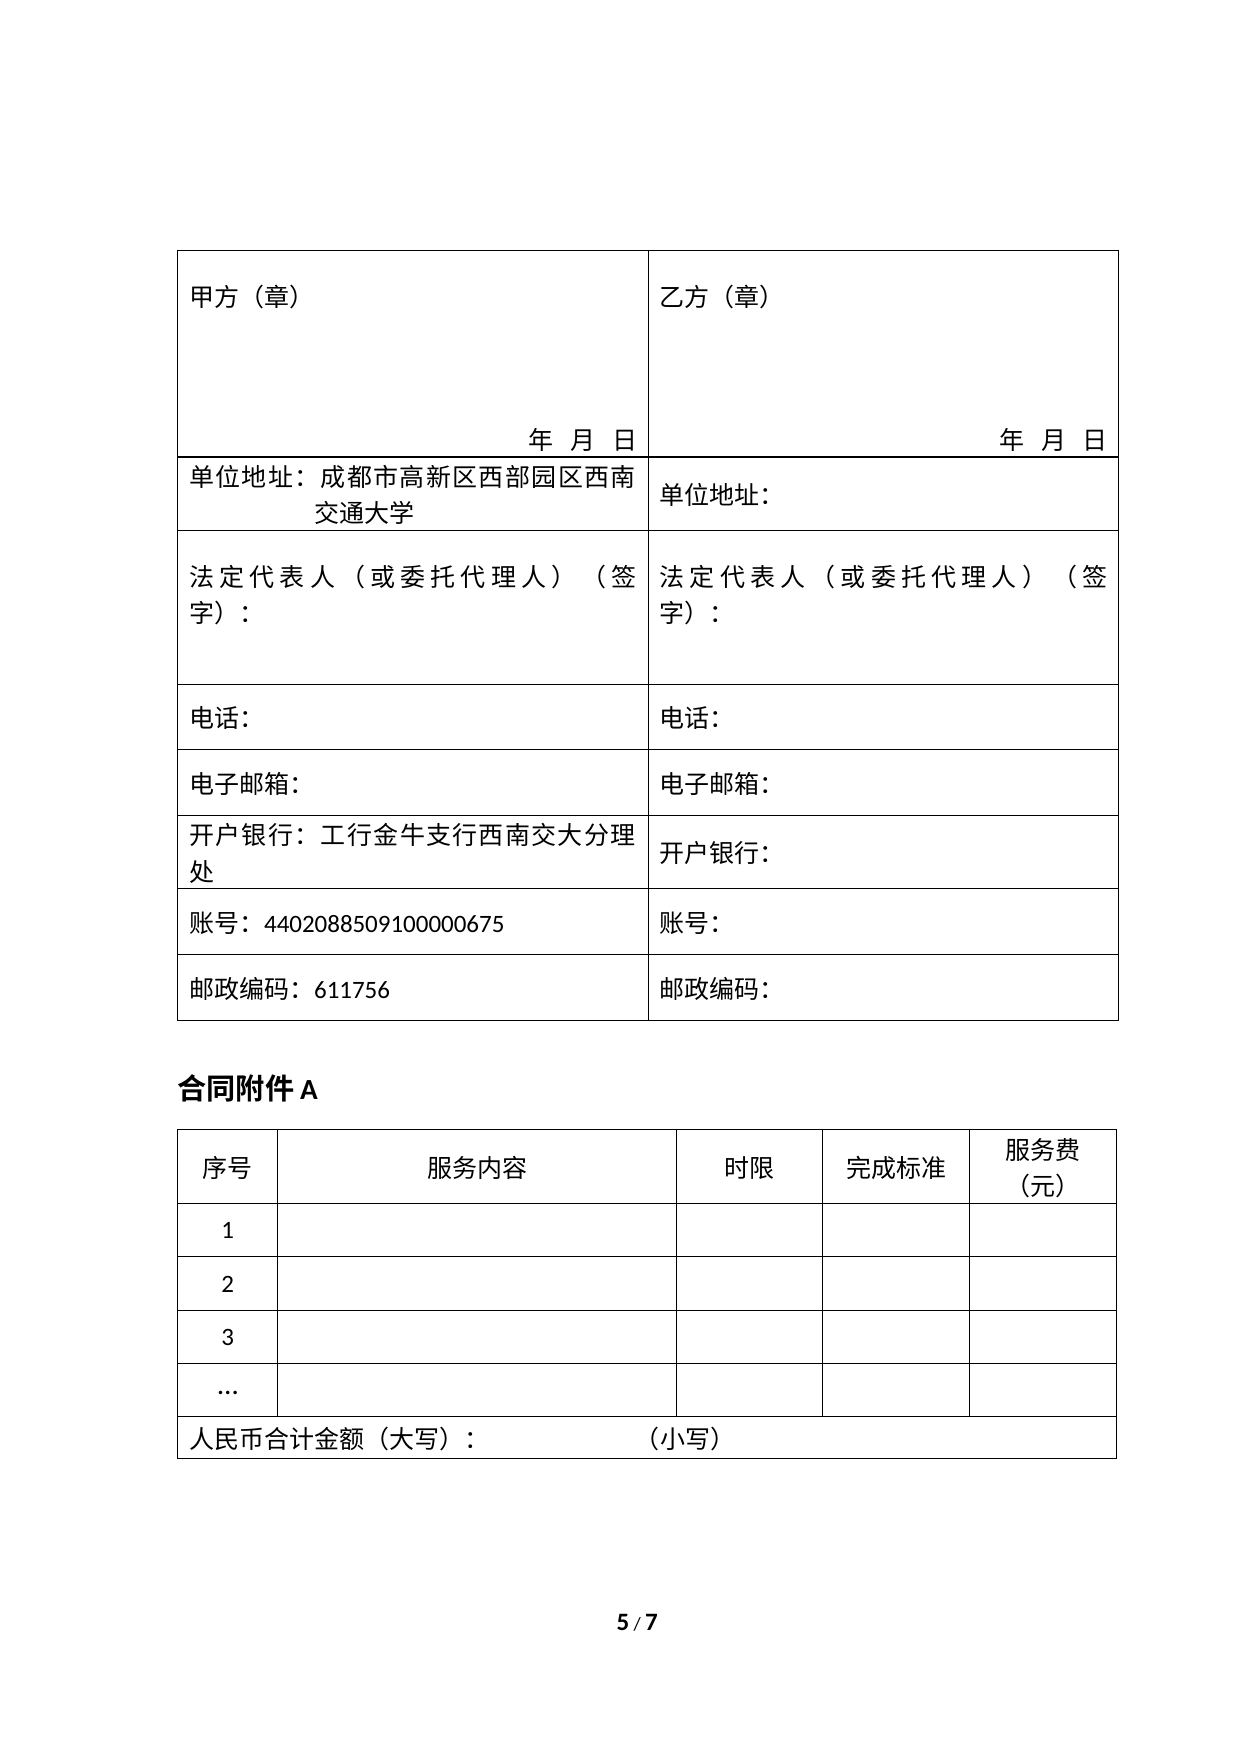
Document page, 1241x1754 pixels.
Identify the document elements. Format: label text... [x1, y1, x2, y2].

table_cell 3 [178, 1311, 277, 1363]
table_cell [278, 1257, 676, 1309]
table_cell [278, 1204, 676, 1256]
text 合同附件A [177, 1066, 1092, 1108]
table_cell 法定代表人（或委托代理人）（签字）： [649, 531, 1118, 683]
table_cell [823, 1311, 969, 1363]
table_cell [677, 1311, 822, 1363]
table_cell 开户银行：工行金牛支行西南交大分理处 [178, 816, 648, 888]
table_cell [677, 1364, 822, 1416]
table_header 序号 [178, 1130, 277, 1203]
table_cell [823, 1364, 969, 1416]
table_cell 电子邮箱： [649, 750, 1118, 815]
table_cell [970, 1311, 1116, 1363]
table_cell 单位地址：成都市高新区西部园区西南交通大学 [178, 458, 648, 530]
table_cell [677, 1257, 822, 1309]
table_cell 电话： [649, 685, 1118, 749]
table_cell 账号： [649, 889, 1118, 954]
table_header 完成标准 [823, 1130, 969, 1203]
table_cell 电子邮箱： [178, 750, 648, 815]
table_cell 电话： [178, 685, 648, 749]
table_cell [677, 1204, 822, 1256]
table_header 乙方（章） 年 月 日 [649, 251, 1118, 456]
table_cell 2 [178, 1257, 277, 1309]
table_cell 开户银行： [649, 816, 1118, 888]
table_cell 邮政编码：611756 [178, 955, 648, 1019]
table_cell [823, 1204, 969, 1256]
table_cell [823, 1257, 969, 1309]
table_cell 单位地址： [649, 458, 1118, 530]
table_cell [278, 1364, 676, 1416]
table_cell 邮政编码： [649, 955, 1118, 1019]
table_cell [970, 1364, 1116, 1416]
table_header 服务费（元） [970, 1130, 1116, 1203]
table_header 服务内容 [278, 1130, 676, 1203]
table_cell [970, 1257, 1116, 1309]
table_cell 法定代表人（或委托代理人）（签字）： [178, 531, 648, 683]
table_cell 账号：4402088509100000675 [178, 889, 648, 954]
table_cell [970, 1204, 1116, 1256]
table_cell … [178, 1364, 277, 1416]
table_cell 人民币合计金额（大写）： （小写） [178, 1417, 1116, 1458]
table_cell 1 [178, 1204, 277, 1256]
table_header 甲方（章） 年 月 日 [178, 251, 648, 456]
table_cell [278, 1311, 676, 1363]
table_header 时限 [677, 1130, 822, 1203]
